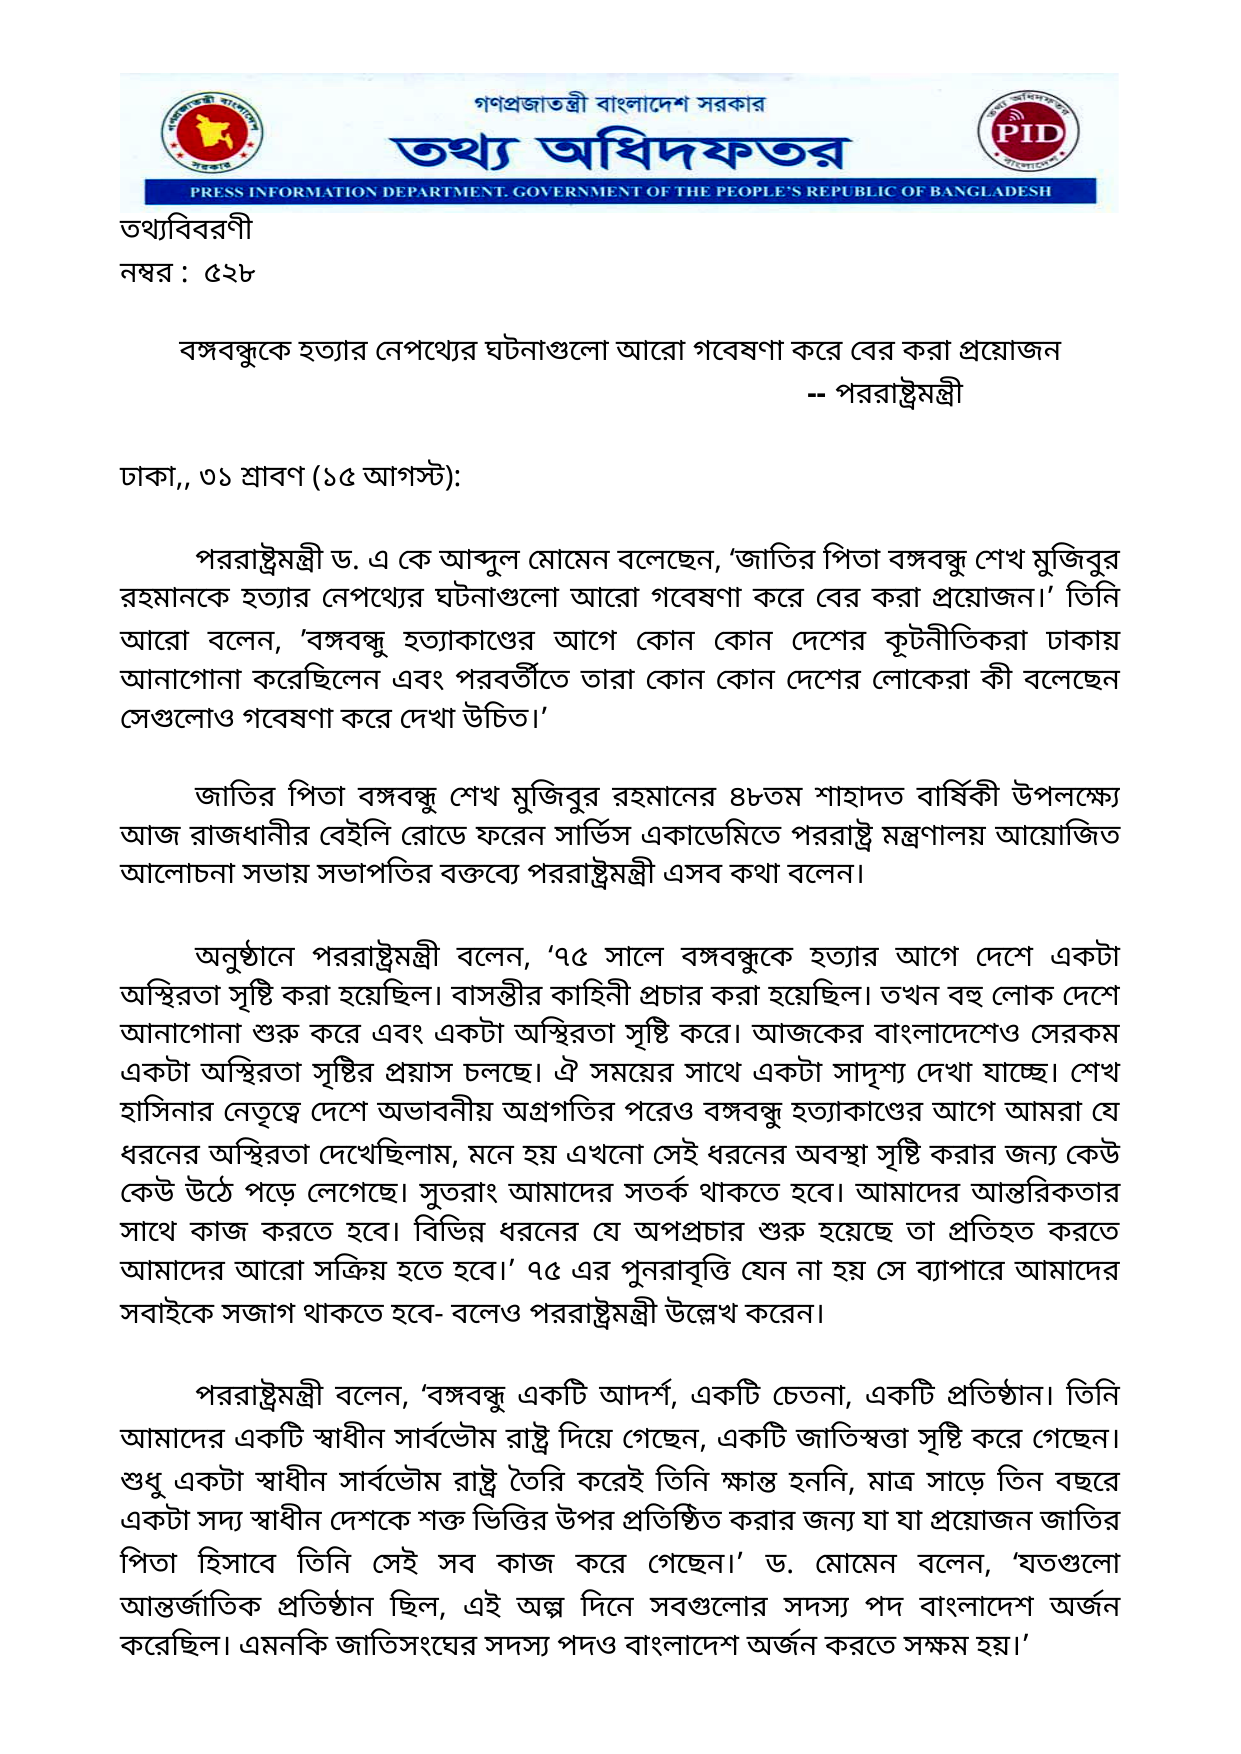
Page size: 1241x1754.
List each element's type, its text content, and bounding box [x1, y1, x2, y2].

text -- পররাষ্ট্রমন্ত্রী [120, 373, 1120, 416]
text তথ্যবিবরণী নম্বর : ৫২৮ [120, 212, 1120, 294]
text বঙ্গবন্ধুকে হত্যার নেপথ্যের ঘটনাগুলো আরো গবেষণা করে বের করা প্রয়োজন [120, 334, 1120, 373]
text জাতির পিতা বঙ্গবন্ধু শেখ মুজিবুর রহমানের ৪৮তম শাহাদত বার্ষিকী উপলক্ষ্যে আজ রাজধানীর বেইলি রোডে ফরেন সার্ভিস একাডেমিতে পররাষ্ট্র মন্ত্রণালয় আয়োজিত আলোচনা সভায় সভাপতির বক্তব্যে পররাষ্ট্রমন্ত্রী এসব কথা বলেন। [120, 780, 1120, 896]
text ঢাকা,, ৩১ শ্রাবণ (১৫ আগস্ট): [120, 455, 1120, 498]
text অনুষ্ঠানে পররাষ্ট্রমন্ত্রী বলেন, ‘৭৫ সালে বঙ্গবন্ধুকে হত্যার আগে দেশে একটা অস্থিরতা সৃষ্টি করা হয়েছিল। বাসন্তীর কাহিনী প্রচার করা হয়েছিল। তখন বহু লোক দেশে আনাগোনা শুরু করে এবং একটা অস্থিরতা সৃষ্টি করে। আজকের বাংলাদেশেও সেরকম একটা অস্থিরতা সৃষ্টির প্রয়াস চলছে। ঐ সময়ের সাথে একটা সাদৃশ্য দেখা যাচ্ছে। শেখ হাসিনার নেতৃত্বে দেশে অভাবনীয় অগ্রগতির পরেও বঙ্গবন্ধু হত্যাকাণ্ডের আগে আমরা যে ধরনের অস্থিরতা দেখেছিলাম, মনে হয় এখনো সেই ধরনের অবস্থা সৃষ্টি করার জন্য কেউ কেউ উঠে পড়ে লেগেছে। সুতরাং আমাদের সতর্ক থাকতে হবে। আমাদের আন্তরিকতার সাথে কাজ করতে হবে। বিভিন্ন ধরনের যে অপপ্রচার শুরু হয়েছে তা প্রতিহত করতে আমাদের আরো সক্রিয় হতে হবে।’ ৭৫ এর পুনরাবৃত্তি যেন না হয় সে ব্যাপারে আমাদের সবাইকে সজাগ থাকতে হবে- বলেও পররাষ্ট্রমন্ত্রী উল্লেখ করেন। [120, 935, 1120, 1335]
text পররাষ্ট্রমন্ত্রী বলেন, ‘বঙ্গবন্ধু একটি আদর্শ, একটি চেতনা, একটি প্রতিষ্ঠান। তিনি আমাদের একটি স্বাধীন সার্বভৌম রাষ্ট্র দিয়ে গেছেন, একটি জাতিস্বত্তা সৃষ্টি করে গেছেন। শুধু একটা স্বাধীন সার্বভৌম রাষ্ট্র তৈরি করেই তিনি ক্ষান্ত হননি, মাত্র সাড়ে তিন বছরে একটা সদ্য স্বাধীন দেশকে শক্ত ভিত্তির উপর প্রতিষ্ঠিত করার জন্য যা যা প্রয়োজন জাতির পিতা হিসাবে তিনি সেই সব কাজ করে গেছেন।’ ড. মোমেন বলেন, ‘যতগুলো আন্তর্জাতিক প্রতিষ্ঠান ছিল, এই অল্প দিনে সবগুলোর সদস্য পদ বাংলাদেশ অর্জন করেছিল। এমনকি জাতিসংঘের সদস্য পদও বাংলাদেশ অর্জন করতে সক্ষম হয়।’ [120, 1374, 1120, 1667]
text পররাষ্ট্রমন্ত্রী ড. এ কে আব্দুল মোমেন বলেছেন, ‘জাতির পিতা বঙ্গবন্ধু শেখ মুজিবুর রহমানকে হত্যার নেপথ্যের ঘটনাগুলো আরো গবেষণা করে বের করা প্রয়োজন।’ তিনি আরো বলেন, ’বঙ্গবন্ধু হত্যাকাণ্ডের আগে কোন কোন দেশের কূটনীতিকরা ঢাকায় আনাগোনা করেছিলেন এবং পরবর্তীতে তারা কোন কোন দেশের লোকেরা কী বলেছেন সেগুলোও গবেষণা করে দেখা উচিত।’ [120, 538, 1120, 740]
